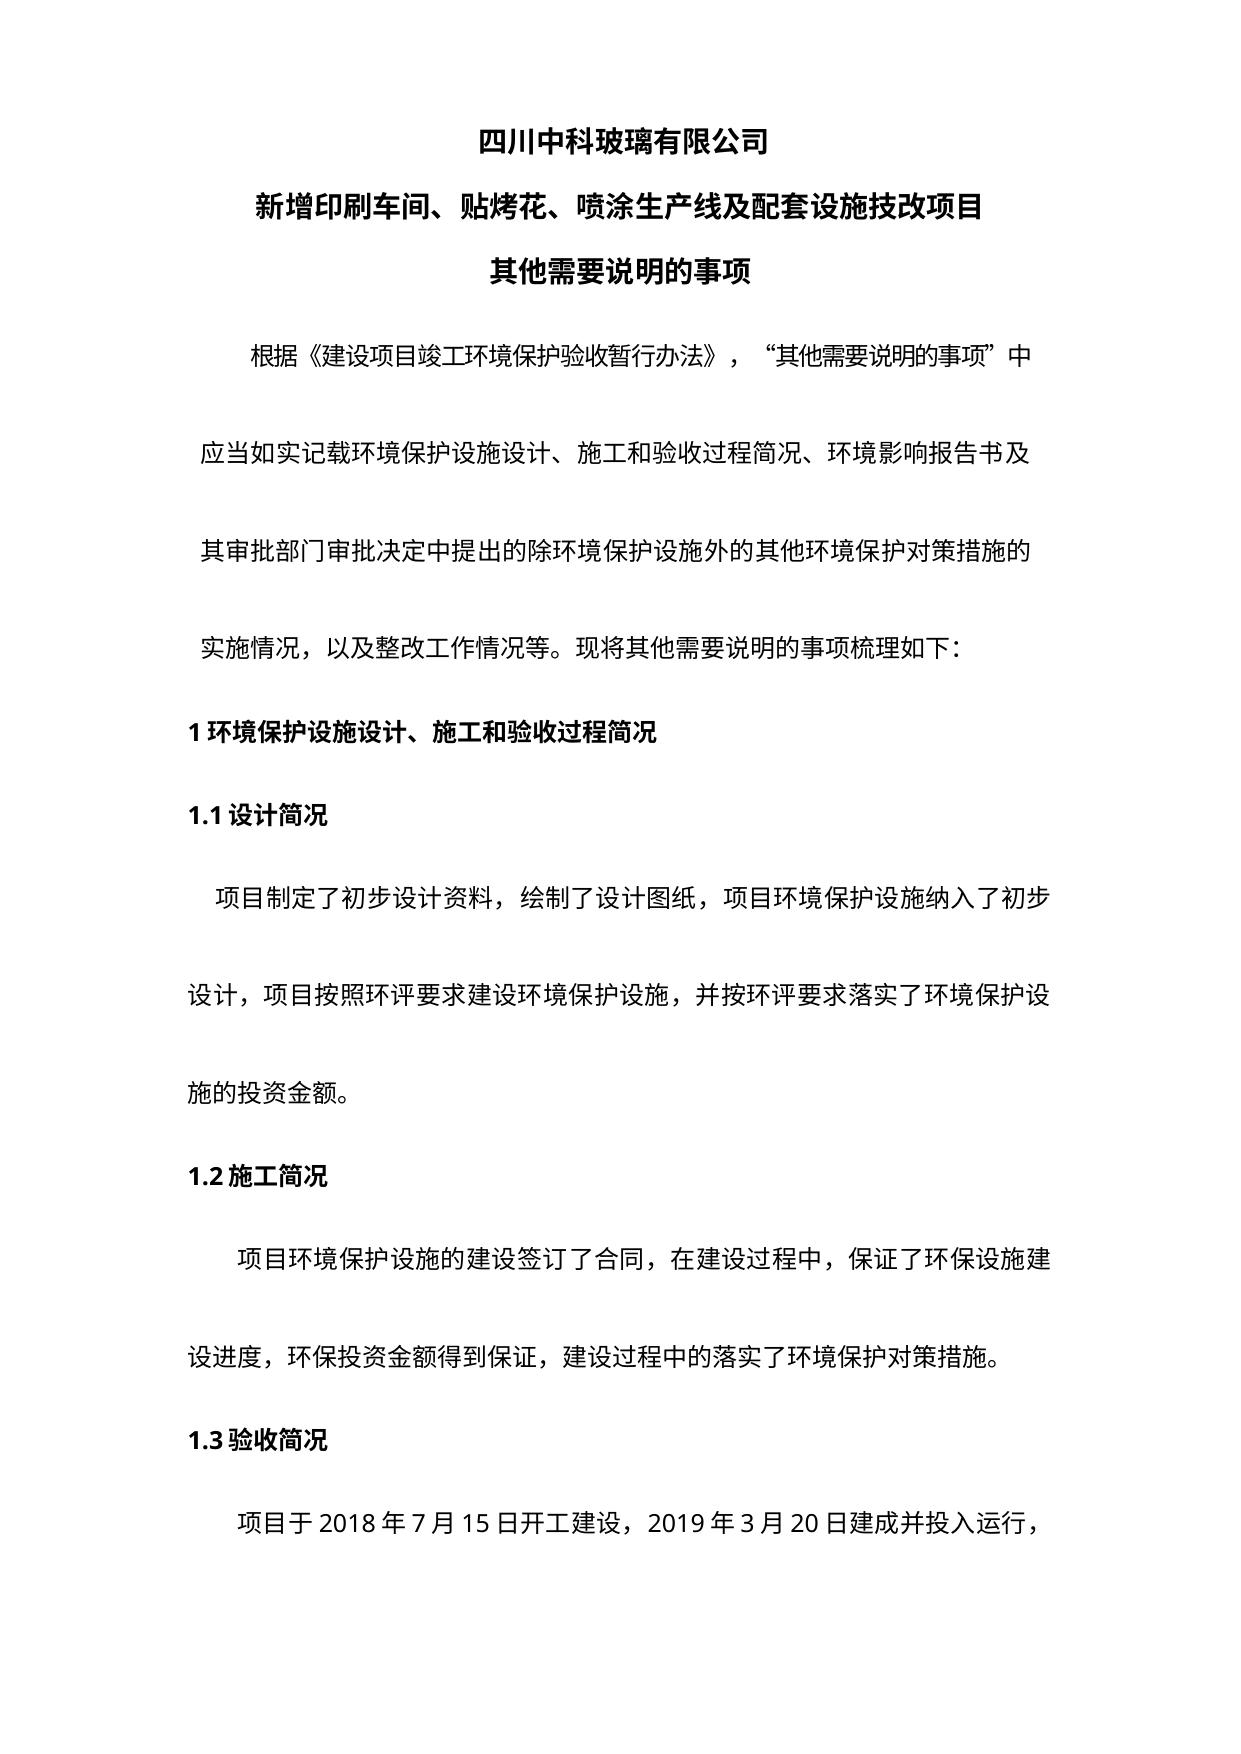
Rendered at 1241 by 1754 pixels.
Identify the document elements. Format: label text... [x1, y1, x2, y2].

text 1环境保护设施设计、施工和验收过程简况 [187, 698, 1053, 763]
text 四川中科玻璃有限公司 [187, 108, 1053, 173]
text 其他需要说明的事项 [187, 238, 1053, 303]
text 1.2施工简况 [187, 1142, 1053, 1207]
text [187, 1489, 1053, 1554]
text 1.3验收简况 [187, 1406, 1053, 1471]
text 新增印刷车间、贴烤花、喷涂生产线及配套设施技改项目 [187, 173, 1053, 238]
text 项目制定了初步设计资料，绘制了设计图纸，项目环境保护设施纳入了初步设计，项目按照环评要求建设环境保护设施，并按环评要求落实了环境保护设施的投资金额。 [187, 864, 1053, 1124]
text 项目环境保护设施的建设签订了合同，在建设过程中，保证了环保设施建设进度，环保投资金额得到保证，建设过程中的落实了环境保护对策措施。 [187, 1225, 1053, 1388]
text 1.1设计简况 [187, 781, 1053, 846]
text 根据《建设项目竣工环境保护验收暂行办法》，“其他需要说明的事项”中应当如实记载环境保护设施设计、施工和验收过程简况、环境影响报告书及其审批部门审批决定中提出的除环境保护设施外的其他环境保护对策措施的实施情况，以及整改工作情况等。现将其他需要说明的事项梳理如下： [200, 322, 1032, 679]
